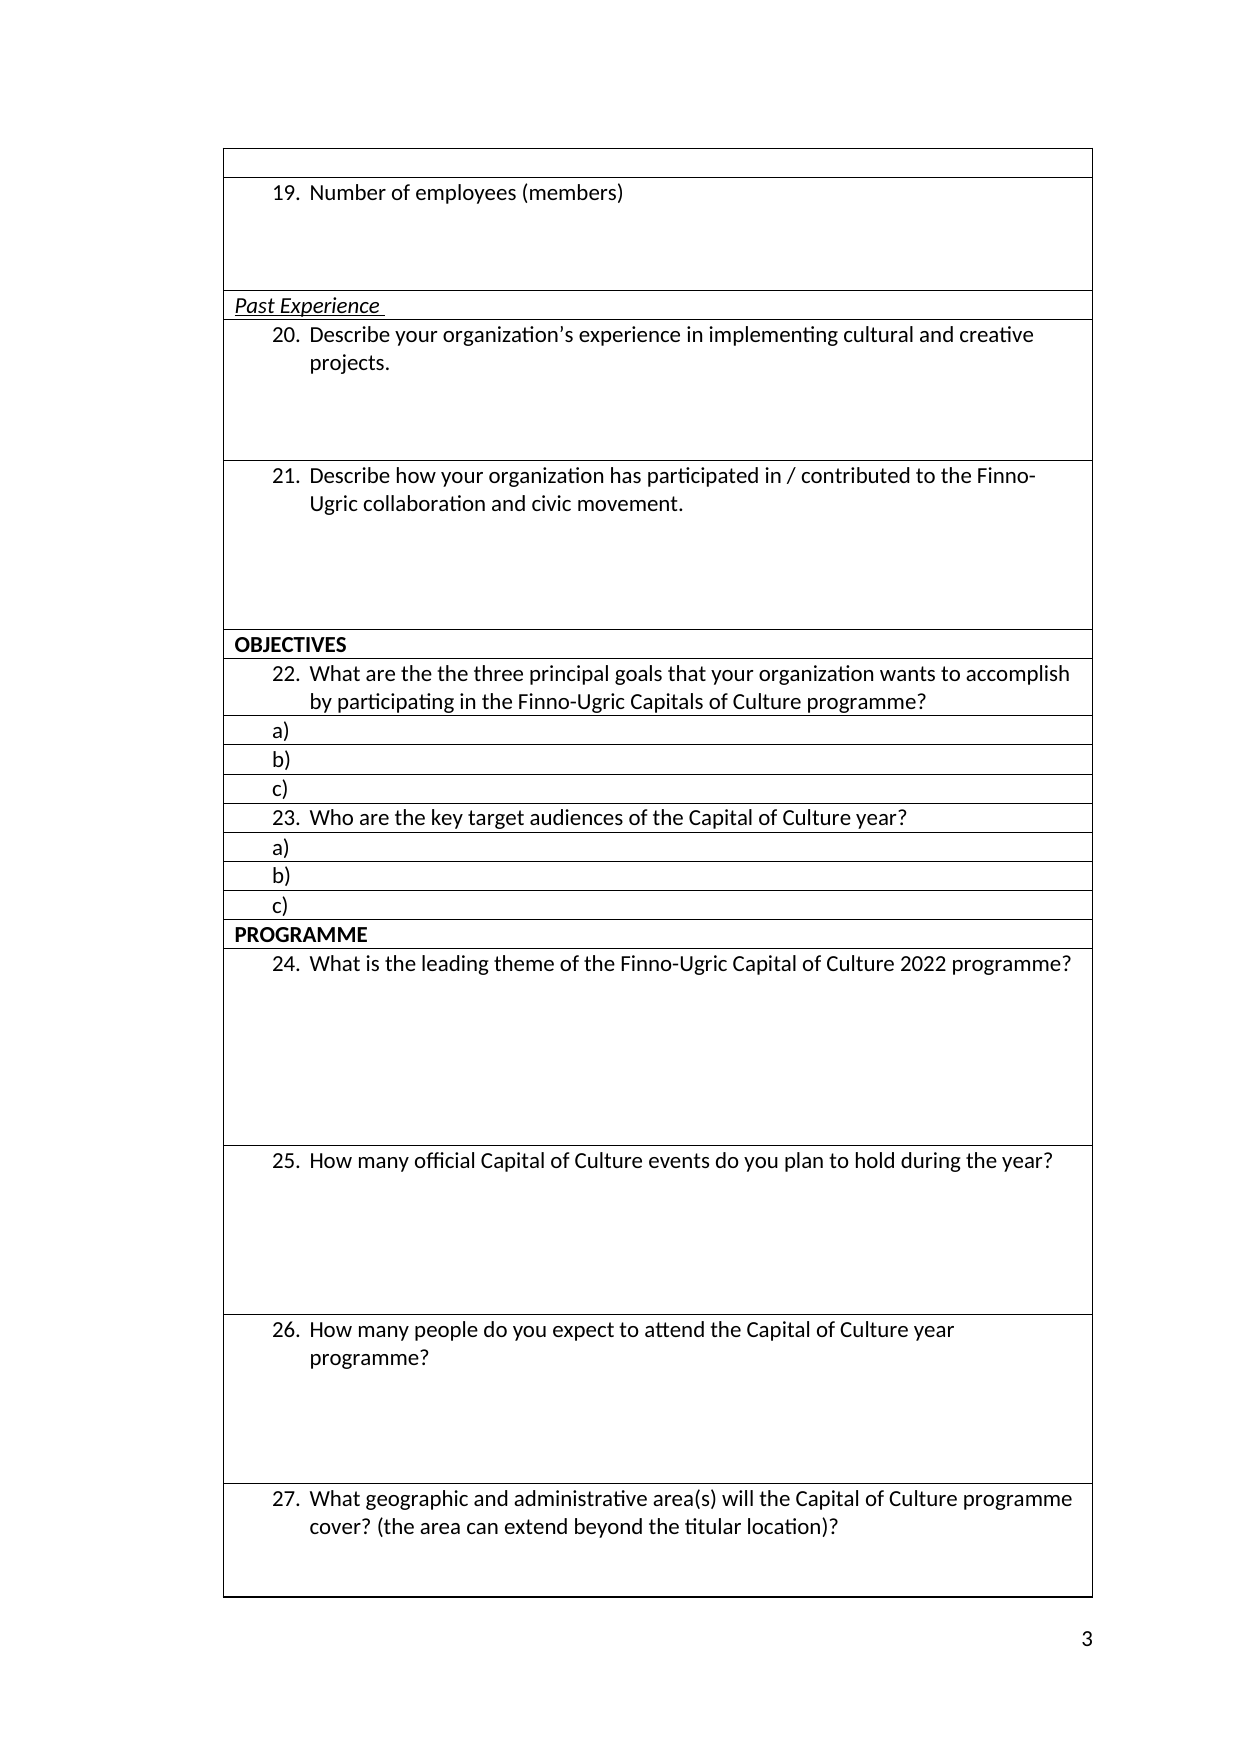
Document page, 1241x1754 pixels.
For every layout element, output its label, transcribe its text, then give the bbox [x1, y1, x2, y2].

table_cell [224, 149, 1092, 177]
table_cell How many official Capital of Culture events do you plan to hold during the year? [224, 1146, 1092, 1314]
table_cell [224, 891, 1092, 919]
table_cell [224, 862, 1092, 890]
table_cell What is the leading theme of the Finno-Ugric Capital of Culture 2022 programme? [224, 949, 1092, 1145]
table_cell PROGRAMME [224, 920, 1092, 948]
table_cell Describe your organization’s experience in implementing cultural and creative projects. [224, 320, 1092, 460]
table_cell [224, 716, 1092, 744]
table_cell How many people do you expect to attend the Capital of Culture year programme? [224, 1315, 1092, 1483]
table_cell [224, 1484, 1092, 1596]
table_cell [224, 833, 1092, 861]
table_cell What are the the three principal goals that your organization wants to accomplish by participating in the Finno-Ugric Capitals of Culture programme? [224, 659, 1092, 715]
table_cell OBJECTIVES [224, 630, 1092, 658]
table_cell Number of employees (members) [224, 178, 1092, 290]
table_cell Past Experience [224, 291, 1092, 319]
table_cell Describe how your organization has participated in / contributed to the Finno-Ugric collaboration and civic movement. [224, 461, 1092, 629]
table_cell [224, 775, 1092, 802]
table_cell Who are the key target audiences of the Capital of Culture year? [224, 804, 1092, 832]
table_cell [224, 745, 1092, 773]
